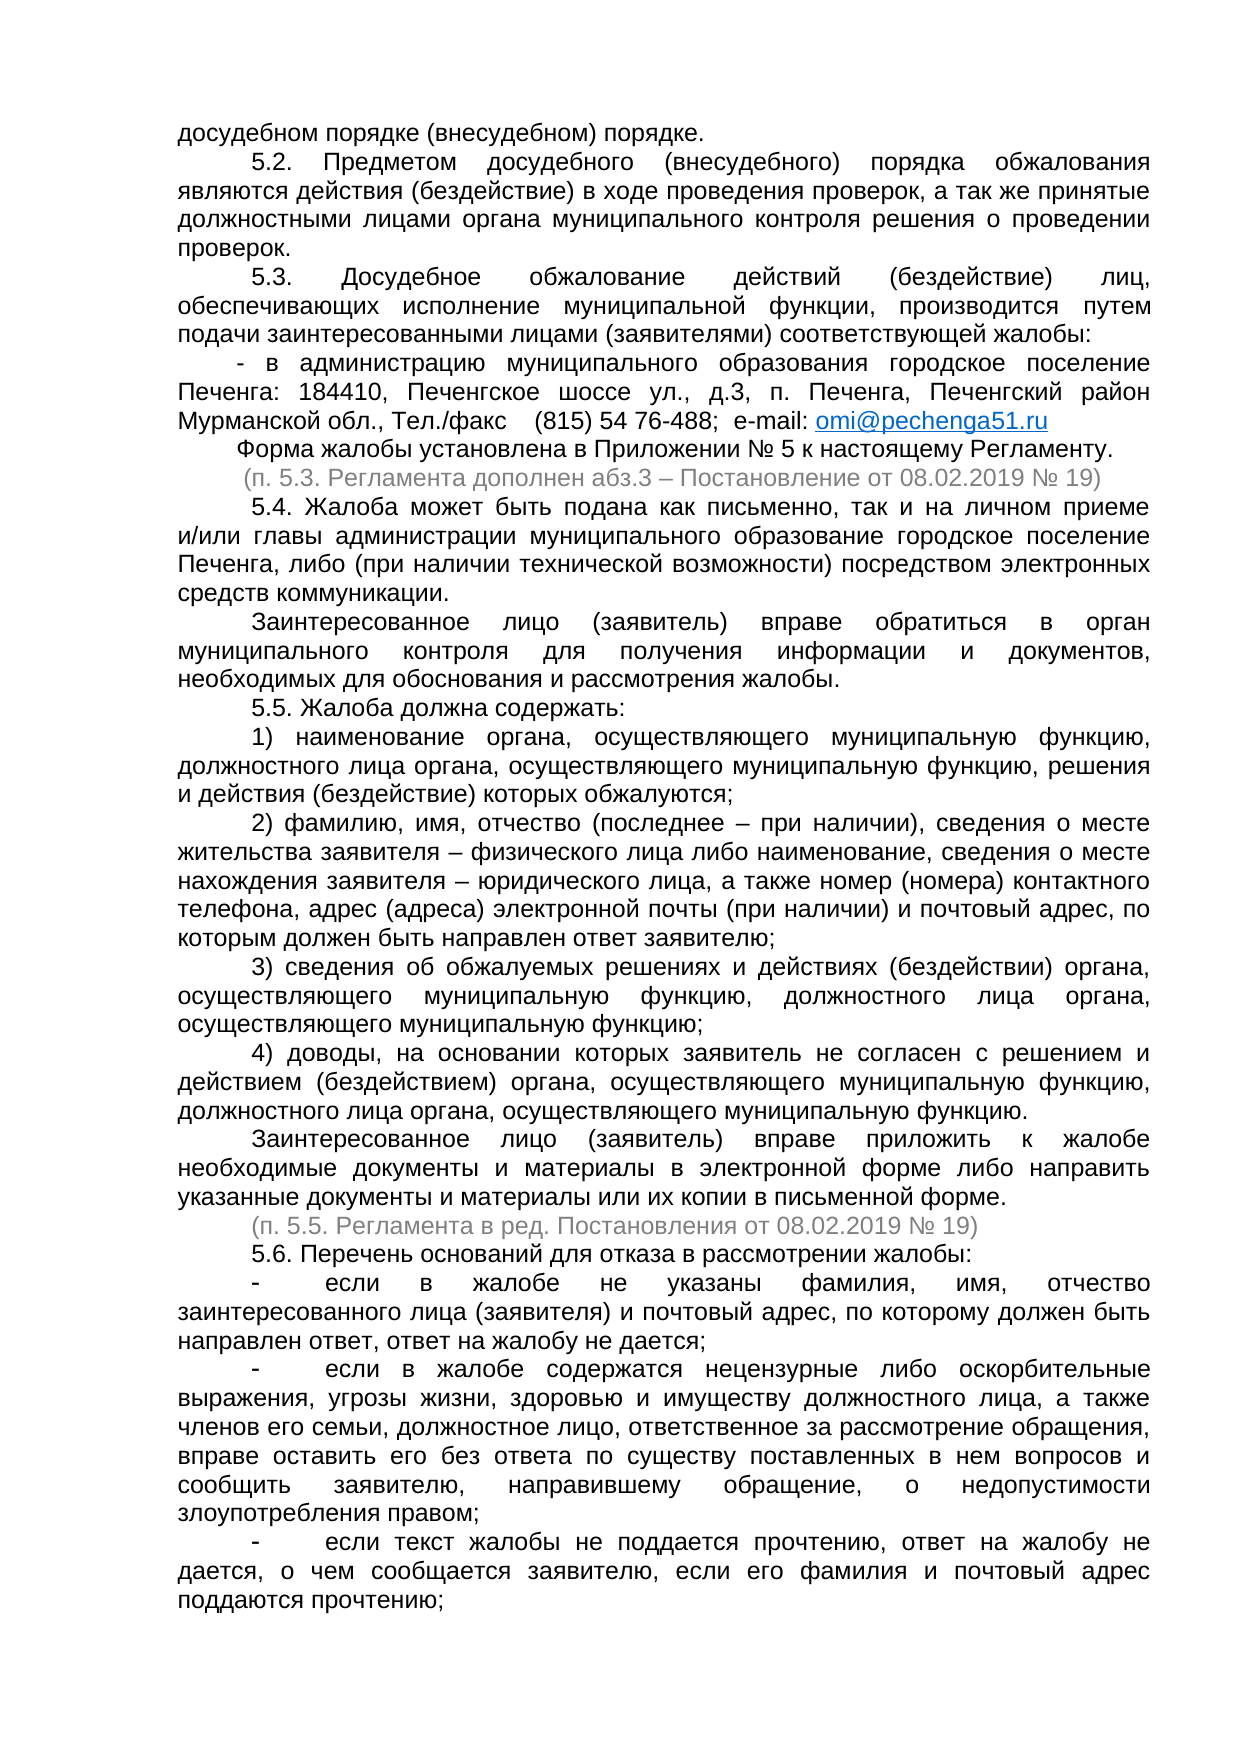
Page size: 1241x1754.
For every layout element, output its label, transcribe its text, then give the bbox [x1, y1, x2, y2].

text 2) фамилию, имя, отчество (последнее – при наличии), сведения о месте жительства заявителя – физического лица либо наименование, сведения о месте нахождения заявителя – юридического лица, а также номер (номера) контактного телефона, адрес (адреса) электронной почты (при наличии) и почтовый адрес, по которым должен быть направлен ответ заявителю; [177, 808, 1152, 952]
list если текст жалобы не поддается прочтению, ответ на жалобу не дается, о чем сообщается заявителю, если его фамилия и почтовый адрес поддаются прочтению; [177, 1527, 1152, 1613]
list если в жалобе содержатся нецензурные либо оскорбительные выражения, угрозы жизни, здоровью и имуществу должностного лица, а также членов его семьи, должностное лицо, ответственное за рассмотрение обращения, вправе оставить его без ответа по существу поставленных в нем вопросов и сообщить заявителю, направившему обращение, о недопустимости злоупотребления правом; [177, 1354, 1152, 1527]
text 3) сведения об обжалуемых решениях и действиях (бездействии) органа, осуществляющего муниципальную функцию, должностного лица органа, осуществляющего муниципальную функцию; [177, 952, 1152, 1038]
text 5.6. Перечень оснований для отказа в рассмотрении жалобы: [177, 1239, 1152, 1268]
text (п. 5.3. Регламента дополнен абз.3 – Постановление от 08.02.2019 № 19) [177, 463, 1152, 492]
text 5.2. Предметом досудебного (внесудебного) порядка обжалования являются действия (бездействие) в ходе проведения проверок, а так же принятые должностными лицами органа муниципального контроля решения о проведении проверок. [177, 147, 1152, 262]
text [177, 118, 1152, 147]
text - в администрацию муниципального образования городское поселение Печенга: 184410, Печенгское шоссе ул., д.3, п. Печенга, Печенгский район Мурманской обл., Тел./факс (815) 54 76-488; e-mail: omi@pechenga51.ru [177, 348, 1152, 434]
text Заинтересованное лицо (заявитель) вправе обратиться в орган муниципального контроля для получения информации и документов, необходимых для обоснования и рассмотрения жалобы. [177, 607, 1152, 693]
text 5.4. Жалоба может быть подана как письменно, так и на личном приеме и/или главы администрации муниципального образование городское поселение Печенга, либо (при наличии технической возможности) посредством электронных средств коммуникации. [177, 492, 1152, 607]
text Форма жалобы установлена в Приложении № 5 к настоящему Регламенту. [177, 434, 1152, 463]
text (п. 5.5. Регламента в ред. Постановления от 08.02.2019 № 19) [177, 1211, 1152, 1239]
text 1) наименование органа, осуществляющего муниципальную функцию, должностного лица органа, осуществляющего муниципальную функцию, решения и действия (бездействие) которых обжалуются; [177, 722, 1152, 808]
text 5.5. Жалоба должна содержать: [177, 693, 1152, 722]
list если в жалобе не указаны фамилия, имя, отчество заинтересованного лица (заявителя) и почтовый адрес, по которому должен быть направлен ответ, ответ на жалобу не дается; [177, 1268, 1152, 1354]
text 5.3. Досудебное обжалование действий (бездействие) лиц, обеспечивающих исполнение муниципальной функции, производится путем подачи заинтересованными лицами (заявителями) соответствующей жалобы: [177, 262, 1152, 348]
text 4) доводы, на основании которых заявитель не согласен с решением и действием (бездействием) органа, осуществляющего муниципальную функцию, должностного лица органа, осуществляющего муниципальную функцию. [177, 1038, 1152, 1124]
text Заинтересованное лицо (заявитель) вправе приложить к жалобе необходимые документы и материалы в электронной форме либо направить указанные документы и материалы или их копии в письменной форме. [177, 1124, 1152, 1211]
